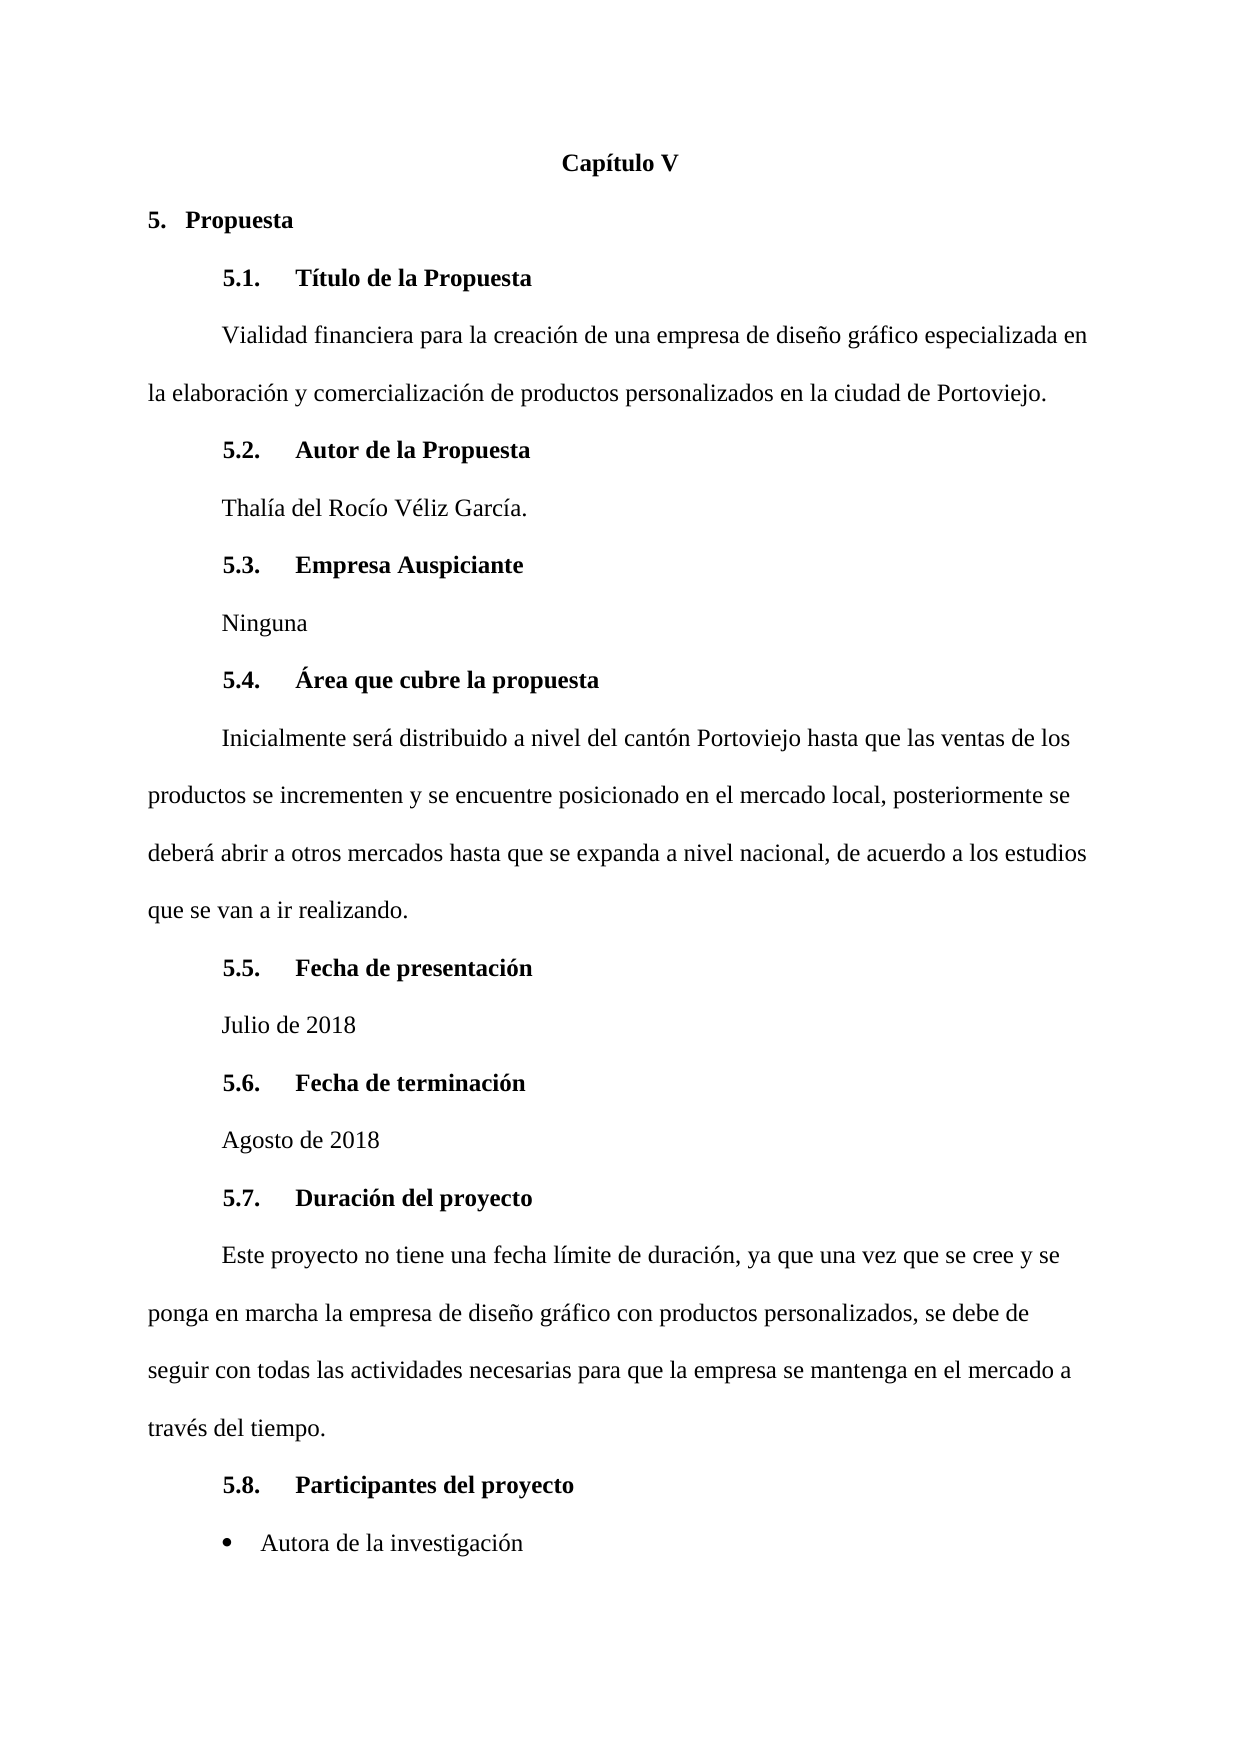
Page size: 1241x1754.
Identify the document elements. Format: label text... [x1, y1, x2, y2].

list Propuesta [148, 205, 1092, 234]
text Vialidad financiera para la creación de una empresa de diseño gráfico especializada en la elaboración y comercialización de productos personalizados en la ciudad de Portoviejo. [148, 320, 1092, 406]
list Autor de la Propuesta [223, 435, 1092, 464]
list Participantes del proyecto [223, 1470, 1092, 1499]
text Inicialmente será distribuido a nivel del cantón Portoviejo hasta que las ventas de los productos se incrementen y se encuentre posicionado en el mercado local, posteriormente se deberá abrir a otros mercados hasta que se expanda a nivel nacional, de acuerdo a los estudios que se van a ir realizando. [148, 723, 1092, 924]
text Thalía del Rocío Véliz García. [148, 493, 1092, 521]
list Fecha de terminación [223, 1068, 1092, 1096]
text Capítulo V [148, 148, 1092, 176]
list Área que cubre la propuesta [223, 665, 1092, 694]
text Agosto de 2018 [148, 1125, 1092, 1154]
text Este proyecto no tiene una fecha límite de duración, ya que una vez que se cree y se ponga en marcha la empresa de diseño gráfico con productos personalizados, se debe de seguir con todas las actividades necesarias para que la empresa se mantenga en el mercado a través del tiempo. [148, 1240, 1092, 1441]
text Julio de 2018 [148, 1010, 1092, 1039]
list Duración del proyecto [223, 1183, 1092, 1211]
text Ninguna [148, 608, 1092, 636]
list Autora de la investigación [223, 1528, 1092, 1556]
list Fecha de presentación [223, 953, 1092, 981]
list Empresa Auspiciante [223, 550, 1092, 579]
list Título de la Propuesta [223, 263, 1092, 291]
